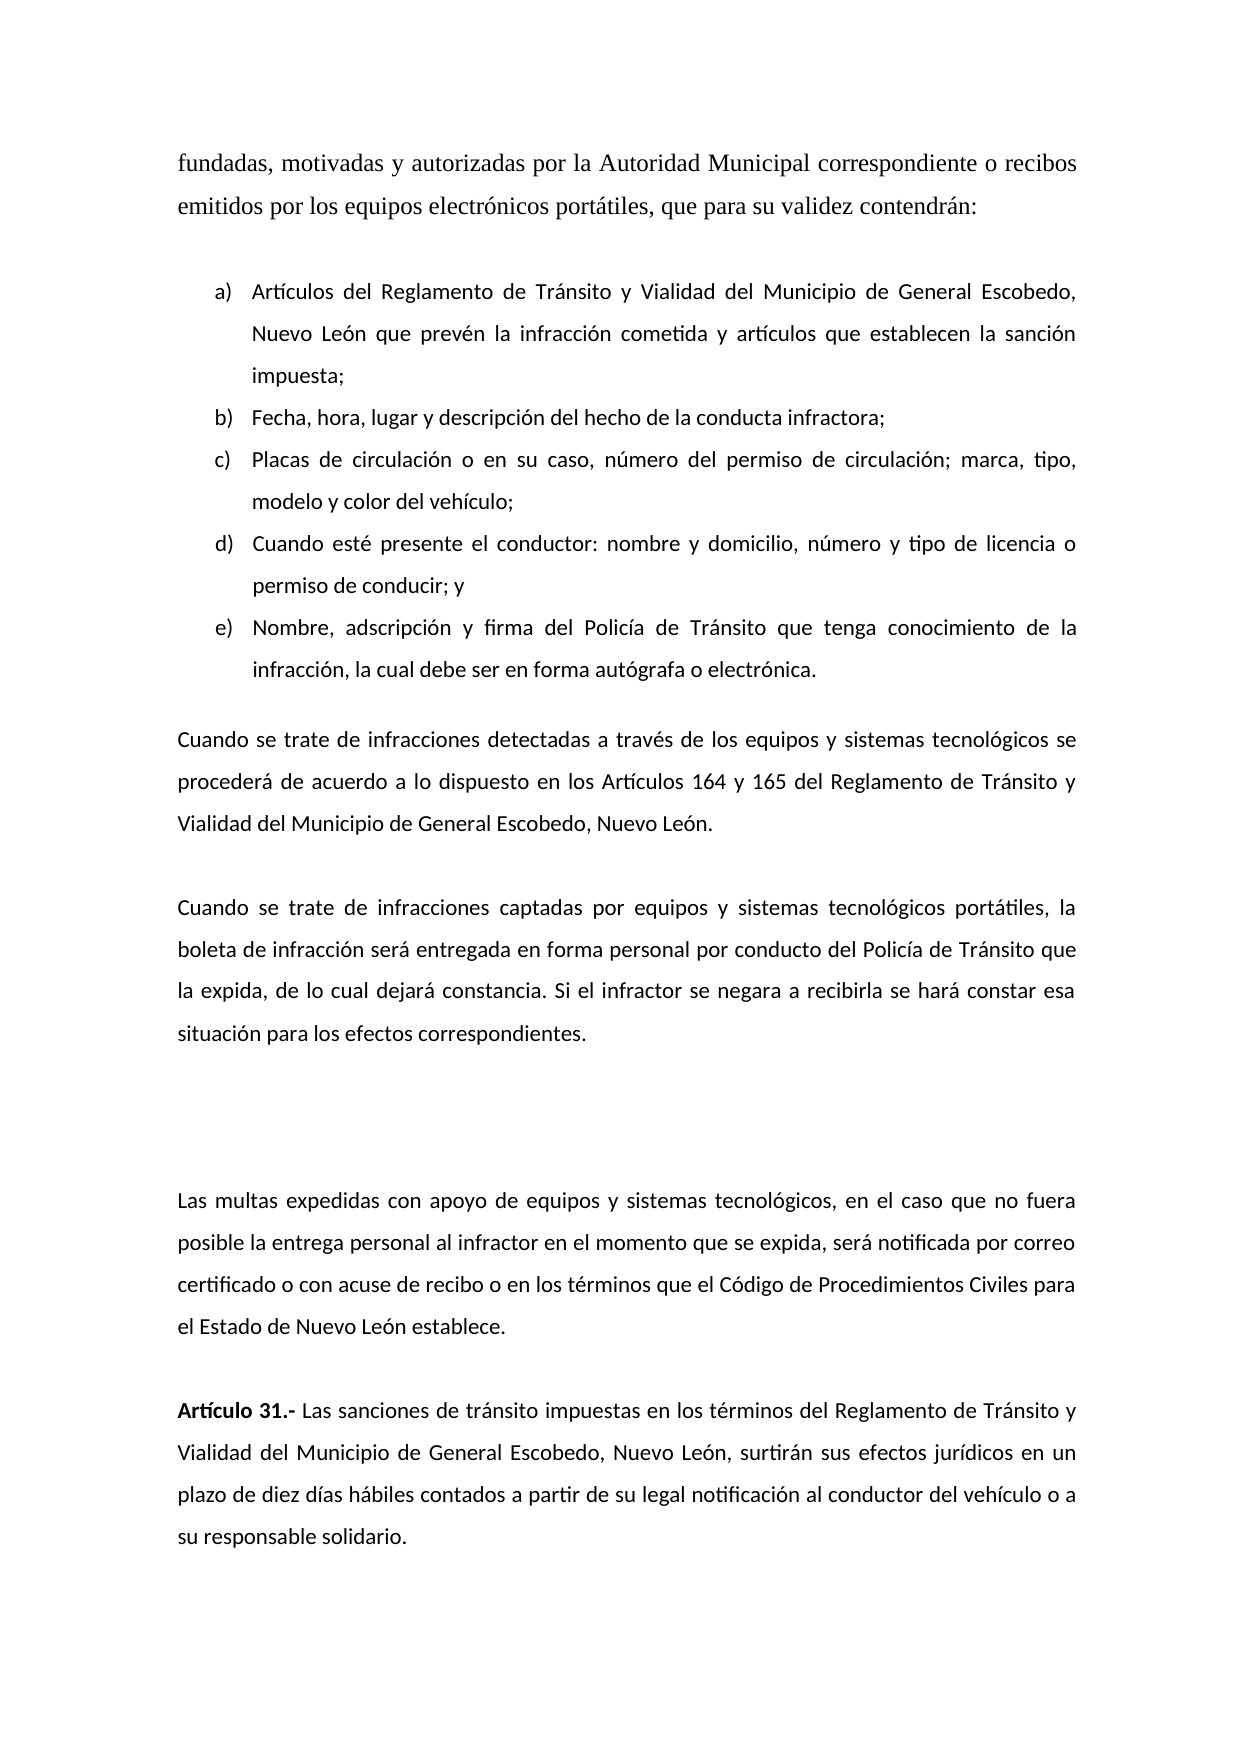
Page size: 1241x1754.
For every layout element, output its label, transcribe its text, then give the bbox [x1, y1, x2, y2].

text Artículo 31.- Las sanciones de tránsito impuestas en los términos del Reglamento de Tránsito y Vialidad del Municipio de General Escobedo, Nuevo León, surtirán sus efectos jurídicos en un plazo de diez días hábiles contados a partir de su legal notificación al conductor del vehículo o a su responsable solidario. [177, 1396, 1078, 1550]
text Cuando se trate de infracciones captadas por equipos y sistemas tecnológicos portátiles, la boleta de infracción será entregada en forma personal por conducto del Policía de Tránsito que la expida, de lo cual dejará constancia. Si el infractor se negara a recibirla se hará constar esa situación para los efectos correspondientes. [177, 893, 1078, 1047]
list Nombre, adscripción y firma del Policía de Tránsito que tenga conocimiento de la infracción, la cual debe ser en forma autógrafa o electrónica. [215, 613, 1078, 683]
list Fecha, hora, lugar y descripción del hecho de la conducta infractora; [214, 403, 1078, 431]
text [177, 148, 1078, 219]
list Artículos del Reglamento de Tránsito y Vialidad del Municipio de General Escobedo, Nuevo León que prevén la infracción cometida y artículos que establecen la sanción impuesta; [214, 277, 1078, 389]
text Cuando se trate de infracciones detectadas a través de los equipos y sistemas tecnológicos se procederá de acuerdo a lo dispuesto en los Artículos 164 y 165 del Reglamento de Tránsito y Vialidad del Municipio de General Escobedo, Nuevo León. [177, 725, 1078, 837]
list Cuando esté presente el conductor: nombre y domicilio, número y tipo de licencia o permiso de conducir; y [215, 529, 1078, 599]
text Las multas expedidas con apoyo de equipos y sistemas tecnológicos, en el caso que no fuera posible la entrega personal al infractor en el momento que se expida, será notificada por correo certificado o con acuse de recibo o en los términos que el Código de Procedimientos Civiles para el Estado de Nuevo León establece. [177, 1187, 1078, 1341]
list Placas de circulación o en su caso, número del permiso de circulación; marca, tipo, modelo y color del vehículo; [214, 445, 1078, 515]
